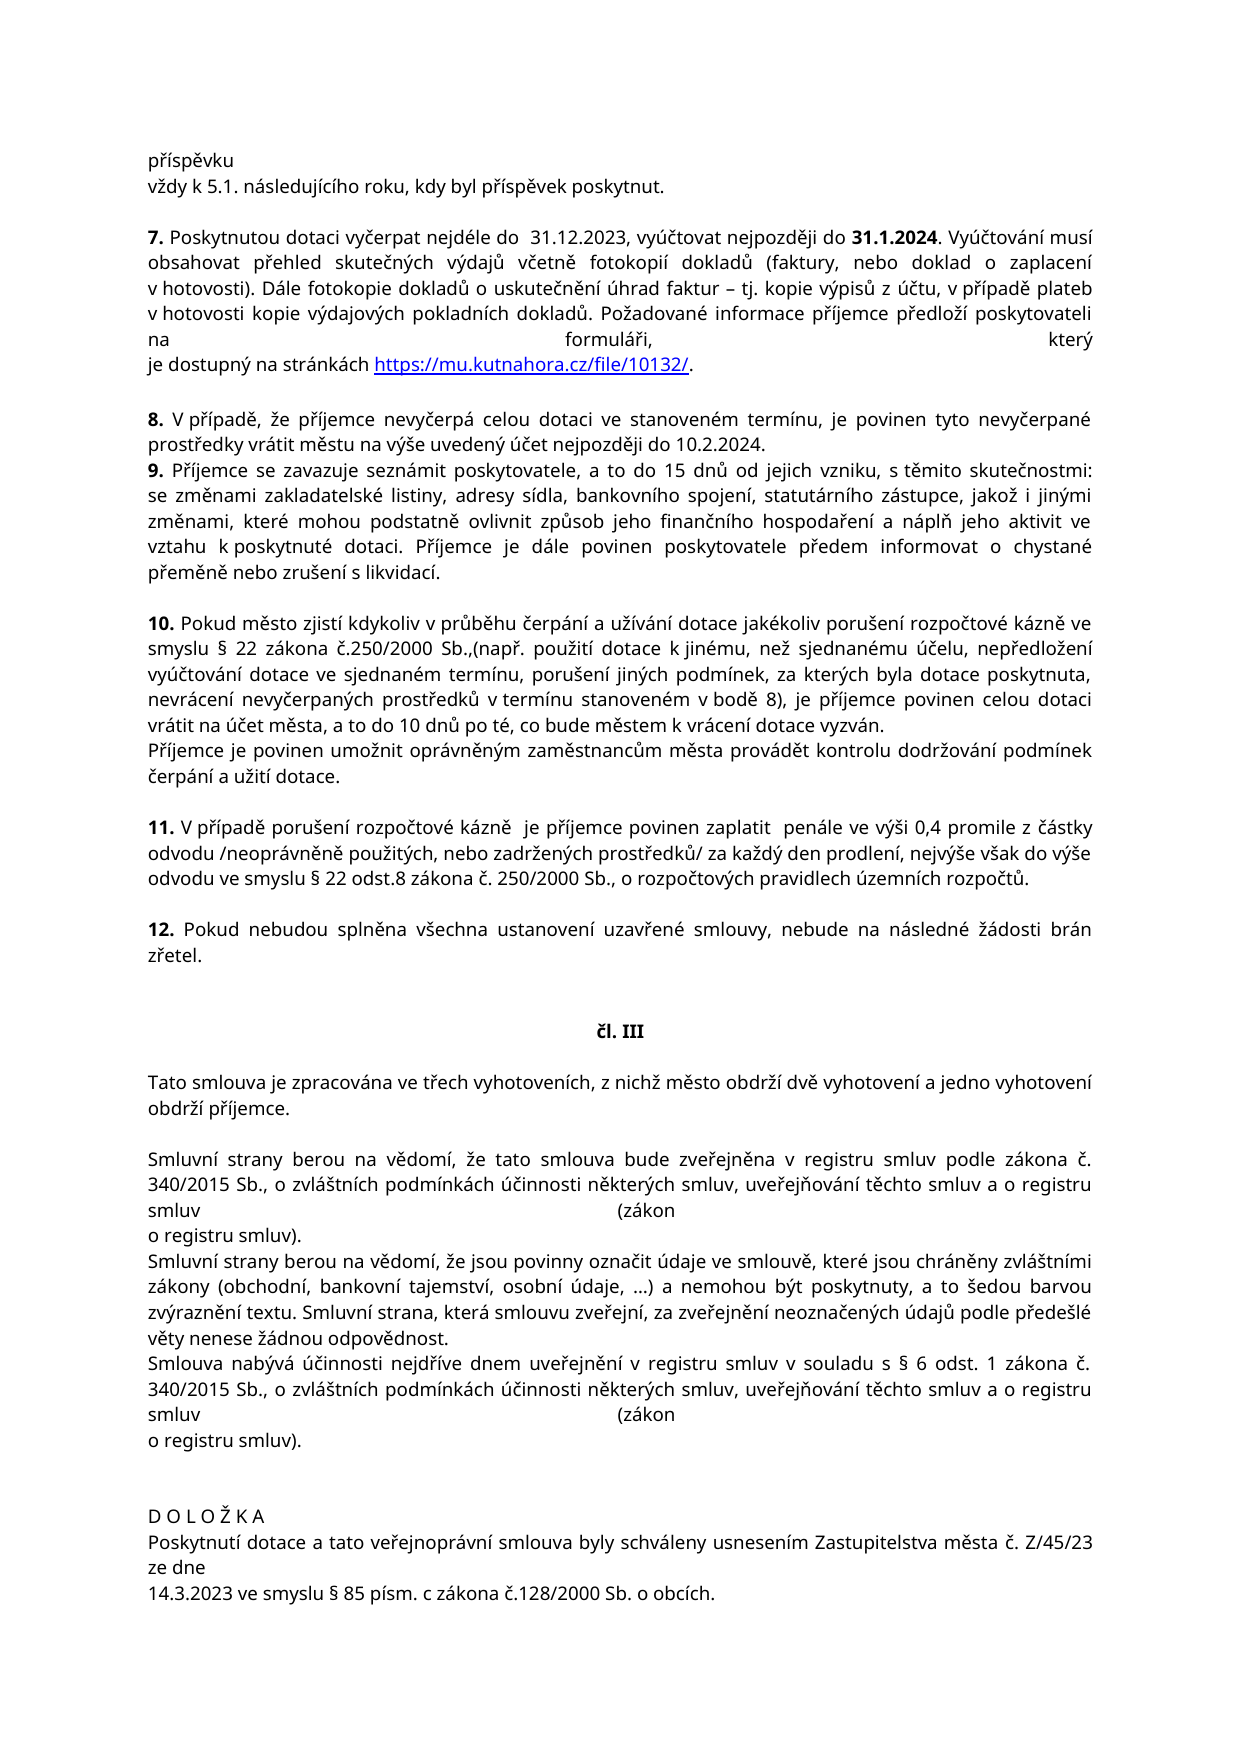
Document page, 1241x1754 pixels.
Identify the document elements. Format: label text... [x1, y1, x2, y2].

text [148, 148, 1093, 199]
text 11. V případě porušení rozpočtové kázně je příjemce povinen zaplatit penále ve výši 0,4 promile z částky odvodu /neoprávněně použitých, nebo zadržených prostředků/ za každý den prodlení, nejvýše však do výše odvodu ve smyslu § 22 odst.8 zákona č. 250/2000 Sb., o rozpočtových pravidlech územních rozpočtů. [148, 814, 1093, 891]
text 8. V případě, že příjemce nevyčerpá celou dotaci ve stanoveném termínu, je povinen tyto nevyčerpané prostředky vrátit městu na výše uvedený účet nejpozději do 10.2.2024. [148, 406, 1093, 457]
text 14.3.2023 ve smyslu § 85 písm. c zákona č.128/2000 Sb. o obcích. [148, 1580, 1093, 1606]
text D O L O Ž K A [148, 1503, 1093, 1529]
text Příjemce je povinen umožnit oprávněným zaměstnancům města provádět kontrolu dodržování podmínek čerpání a užití dotace. [148, 738, 1093, 789]
text Tato smlouva je zpracována ve třech vyhotoveních, z nichž město obdrží dvě vyhotovení a jedno vyhotovení obdrží příjemce. [148, 1069, 1093, 1121]
text Smluvní strany berou na vědomí, že jsou povinny označit údaje ve smlouvě, které jsou chráněny zvláštními zákony (obchodní, bankovní tajemství, osobní údaje, …) a nemohou být poskytnuty, a to šedou barvou zvýraznění textu. Smluvní strana, která smlouvu zveřejní, za zveřejnění neoznačených údajů podle předešlé věty nenese žádnou odpovědnost. [148, 1248, 1093, 1350]
text 9. Příjemce se zavazuje seznámit poskytovatele, a to do 15 dnů od jejich vzniku, s těmito skutečnostmi: se změnami zakladatelské listiny, adresy sídla, bankovního spojení, statutárního zástupce, jakož i jinými změnami, které mohou podstatně ovlivnit způsob jeho finančního hospodaření a náplň jeho aktivit ve vztahu k poskytnuté dotaci. Příjemce je dále povinen poskytovatele předem informovat o chystané přeměně nebo zrušení s likvidací. [148, 457, 1093, 585]
text Smlouva nabývá účinnosti nejdříve dnem uveřejnění v registru smluv v souladu s § 6 odst. 1 zákona č. 340/2015 Sb., o zvláštních podmínkách účinnosti některých smluv, uveřejňování těchto smluv a o registru smluv (zákon o registru smluv). [148, 1350, 1093, 1452]
text 12. Pokud nebudou splněna všechna ustanovení uzavřené smlouvy, nebude na následné žádosti brán zřetel. [148, 916, 1093, 967]
text Poskytnutí dotace a tato veřejnoprávní smlouva byly schváleny usnesením Zastupitelstva města č. Z/45/23 ze dne [148, 1529, 1093, 1580]
text 7. Poskytnutou dotaci vyčerpat nejdéle do 31.12.2023, vyúčtovat nejpozději do 31.1.2024. Vyúčtování musí obsahovat přehled skutečných výdajů včetně fotokopií dokladů (faktury, nebo doklad o zaplacení v hotovosti). Dále fotokopie dokladů o uskutečnění úhrad faktur – tj. kopie výpisů z účtu, v případě plateb v hotovosti kopie výdajových pokladních dokladů. Požadované informace příjemce předloží poskytovateli na formuláři, který je dostupný na stránkách https://mu.kutnahora.cz/file/10132/. [148, 224, 1093, 377]
text 10. Pokud město zjistí kdykoliv v průběhu čerpání a užívání dotace jakékoliv porušení rozpočtové kázně ve smyslu § 22 zákona č.250/2000 Sb.,(např. použití dotace k jinému, než sjednanému účelu, nepředložení vyúčtování dotace ve sjednaném termínu, porušení jiných podmínek, za kterých byla dotace poskytnuta, nevrácení nevyčerpaných prostředků v termínu stanoveném v bodě 8), je příjemce povinen celou dotaci vrátit na účet města, a to do 10 dnů po té, co bude městem k vrácení dotace vyzván. [148, 610, 1093, 738]
text Smluvní strany berou na vědomí, že tato smlouva bude zveřejněna v registru smluv podle zákona č. 340/2015 Sb., o zvláštních podmínkách účinnosti některých smluv, uveřejňování těchto smluv a o registru smluv (zákon o registru smluv). [148, 1146, 1093, 1248]
text čl. III [148, 1018, 1093, 1044]
